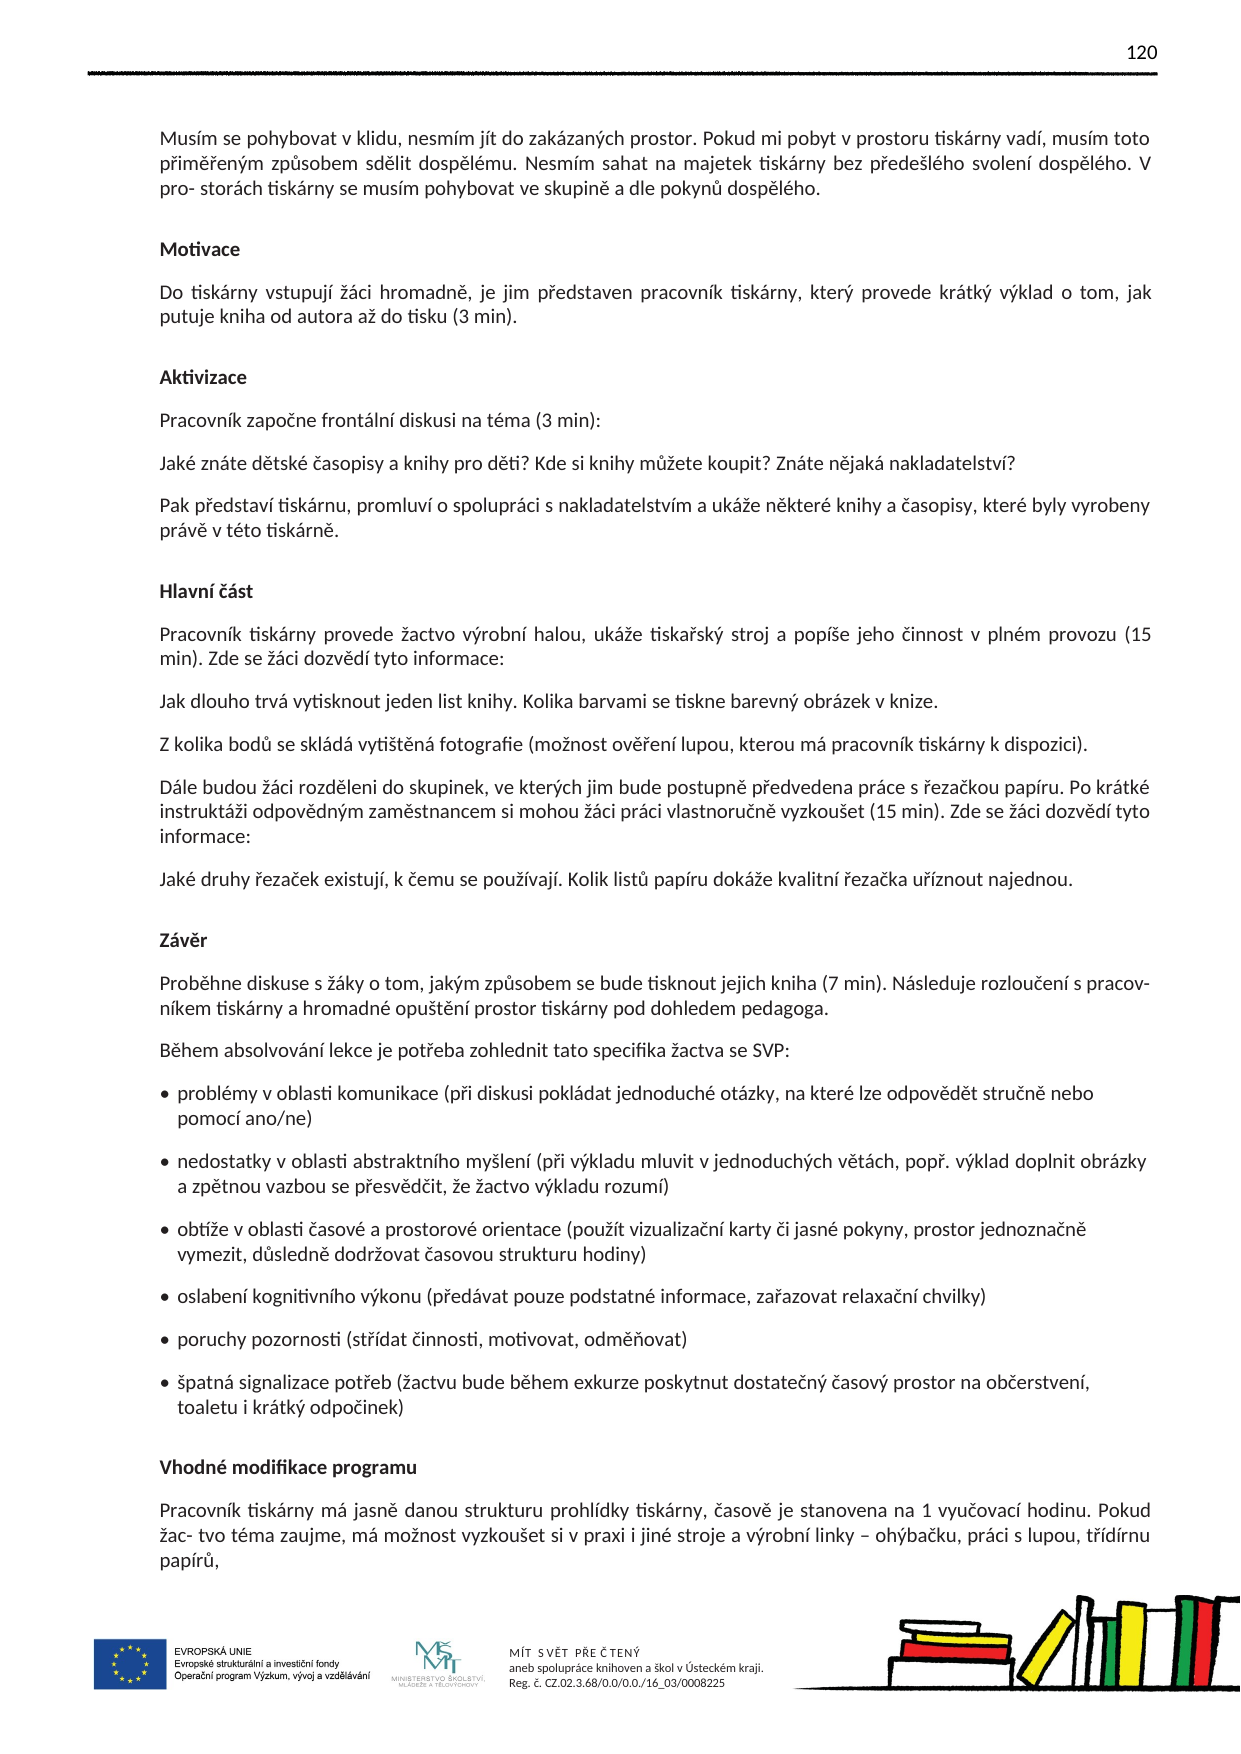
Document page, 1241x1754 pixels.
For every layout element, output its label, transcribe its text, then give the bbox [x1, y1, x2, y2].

picture [87, 71, 1158, 76]
text Pracovník tiskárny provede žactvo výrobní halou, ukáže tiskařský stroj a popíše jeho činnost v plném provozu (15 min). Zde se žáci dozvědí tyto informace: [159, 621, 1152, 671]
picture [93, 1638, 485, 1690]
list problémy v oblasti komunikace (při diskusi pokládat jednoduché otázky, na které lze odpovědět stručně nebo pomocí ano/ne) [159, 1081, 1151, 1131]
list špatná signalizace potřeb (žactvu bude během exkurze poskytnut dostatečný časový prostor na občerstvení, toaletu i krátký odpočinek) [159, 1369, 1151, 1419]
list poruchy pozornosti (střídat činnosti, motivovat, odměňovat) [159, 1326, 1167, 1352]
subtitle Vhodné modifikace programu [159, 1454, 1167, 1480]
text Dále budou žáci rozděleni do skupinek, ve kterých jim bude postupně předvedena práce s řezačkou papíru. Po krátké instruktáži odpovědným zaměstnancem si mohou žáci práci vlastnoručně vyzkoušet (15 min). Zde se žáci dozvědí tyto informace: [159, 774, 1152, 849]
picture [790, 1595, 1240, 1692]
text Do tiskárny vstupují žáci hromadně, je jim představen pracovník tiskárny, který provede krátký výklad o tom, jak putuje kniha od autora až do tisku (3 min). [159, 279, 1152, 329]
text Jaké druhy řezaček existují, k čemu se používají. Kolik listů papíru dokáže kvalitní řezačka uříznout najednou. [159, 867, 1167, 892]
text Pracovník započne frontální diskusi na téma (3 min): [159, 407, 1167, 432]
list nedostatky v oblasti abstraktního myšlení (při výkladu mluvit v jednoduchých větách, popř. výklad doplnit obrázky a zpětnou vazbou se přesvědčit, že žactvo výkladu rozumí) [159, 1148, 1152, 1198]
text Pracovník tiskárny má jasně danou strukturu prohlídky tiskárny, časově je stanovena na 1 vyučovací hodinu. Pokud žac- tvo téma zaujme, má možnost vyzkoušet si v praxi i jiné stroje a výrobní linky – ohýbačku, práci s lupou, třídírnu papírů, [159, 1498, 1152, 1572]
text Z kolika bodů se skládá vytištěná fotografie (možnost ověření lupou, kterou má pracovník tiskárny k dispozici). [159, 731, 1167, 757]
text Musím se pohybovat v klidu, nesmím jít do zakázaných prostor. Pokud mi pobyt v prostoru tiskárny vadí, musím toto přiměřeným způsobem sdělit dospělému. Nesmím sahat na majetek tiskárny bez předešlého svolení dospělého. V pro- storách tiskárny se musím pohybovat ve skupině a dle pokynů dospělého. [159, 126, 1152, 201]
subtitle Závěr [159, 927, 1167, 953]
subtitle Aktivizace [159, 364, 1167, 390]
subtitle Motivace [159, 236, 1167, 262]
text Jak dlouho trvá vytisknout jeden list knihy. Kolika barvami se tiskne barevný obrázek v knize. [159, 688, 1167, 714]
list obtíže v oblasti časové a prostorové orientace (použít vizualizační karty či jasné pokyny, prostor jednoznačně vymezit, důsledně dodržovat časovou strukturu hodiny) [159, 1216, 1152, 1266]
text Proběhne diskuse s žáky o tom, jakým způsobem se bude tisknout jejich kniha (7 min). Následuje rozloučení s pracov- níkem tiskárny a hromadné opuštění prostor tiskárny pod dohledem pedagoga. [159, 970, 1152, 1020]
subtitle Hlavní část [159, 578, 1167, 603]
text Jaké znáte dětské časopisy a knihy pro děti? Kde si knihy můžete koupit? Znáte nějaká nakladatelství? [159, 450, 1167, 475]
text Pak představí tiskárnu, promluví o spolupráci s nakladatelstvím a ukáže některé knihy a časopisy, které byly vyrobeny právě v této tiskárně. [159, 493, 1152, 543]
list oslabení kognitivního výkonu (předávat pouze podstatné informace, zařazovat relaxační chvilky) [159, 1284, 1167, 1309]
text Během absolvování lekce je potřeba zohlednit tato specifika žactva se SVP: [159, 1038, 1167, 1063]
